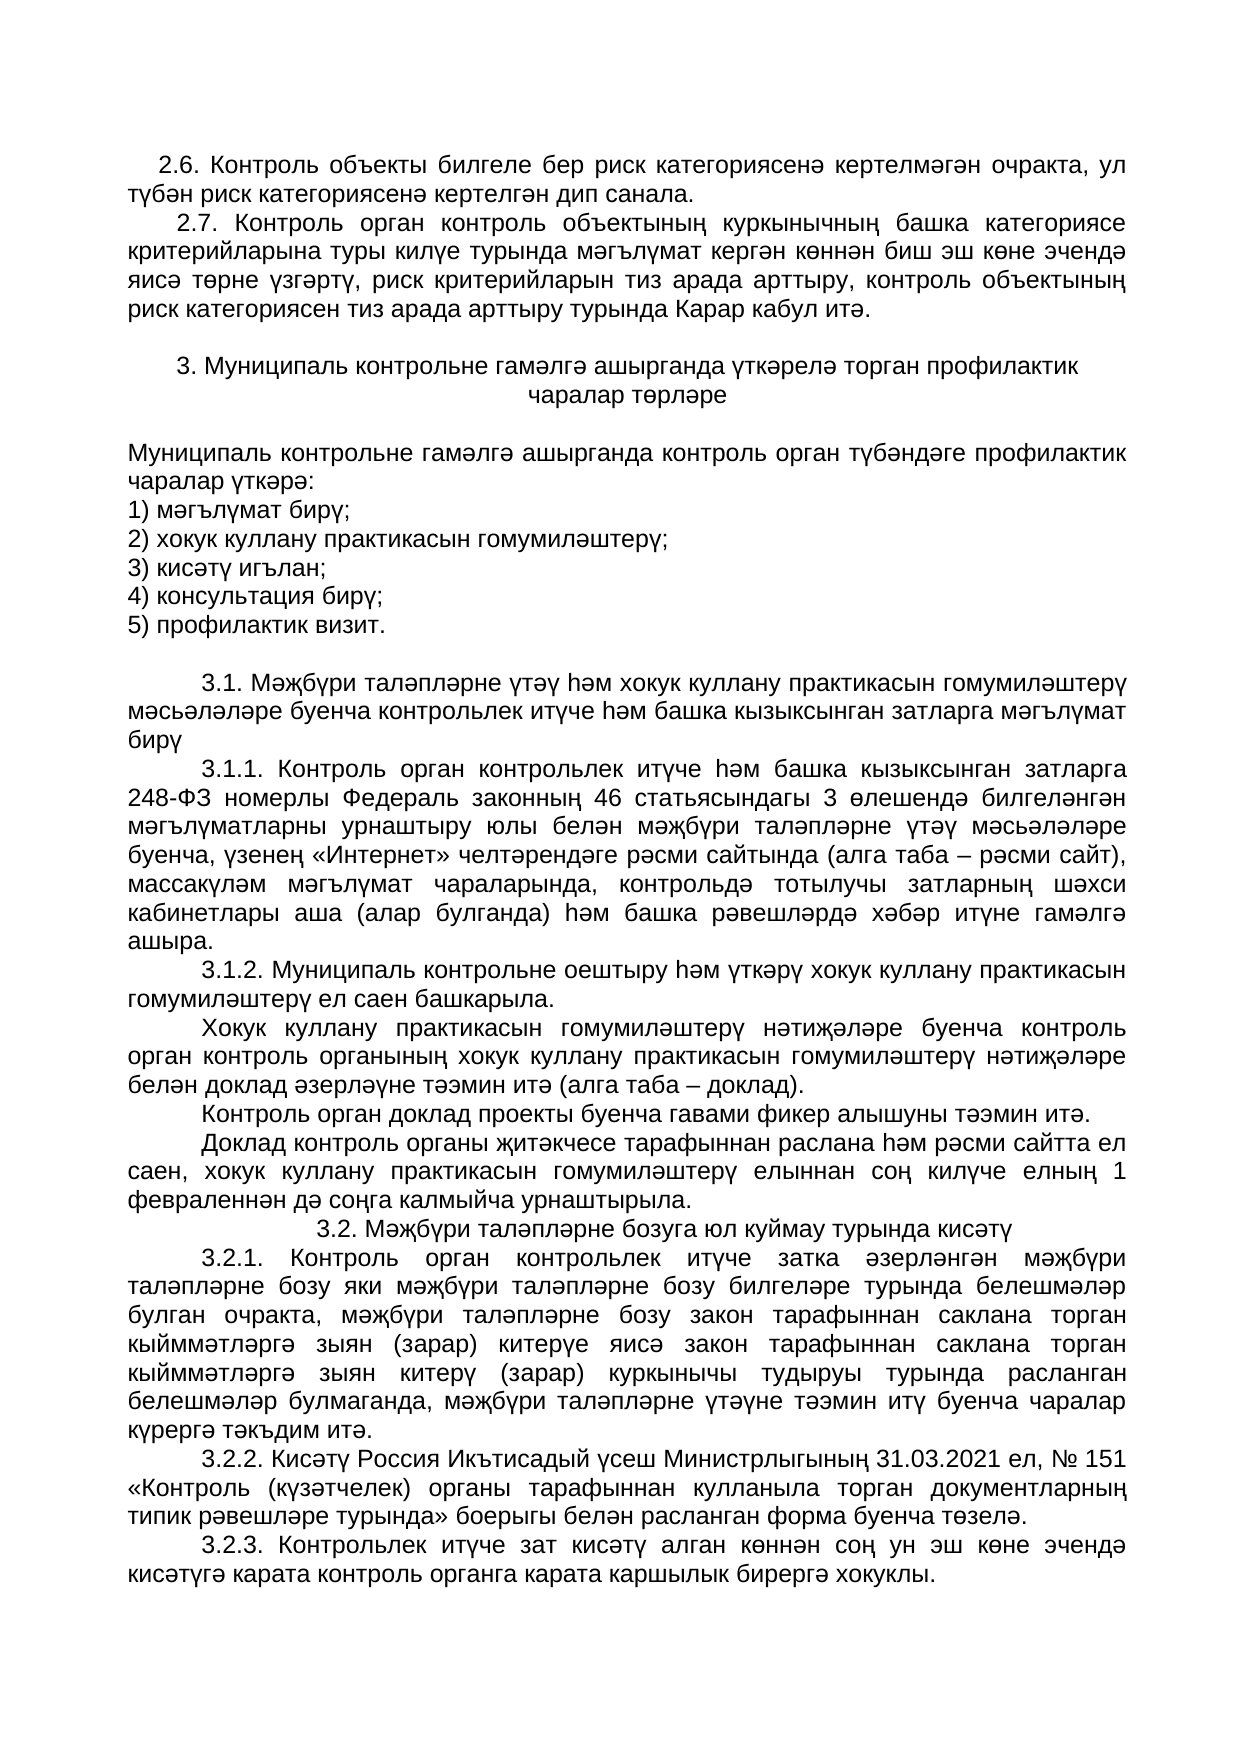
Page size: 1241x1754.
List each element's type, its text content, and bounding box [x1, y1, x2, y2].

text Хокук куллану практикасын гомумиләштерү нәтиҗәләре буенча контроль орган контроль органының хокук куллану практикасын гомумиләштерү нәтиҗәләре белән доклад әзерләүне тәэмин итә (алга таба – доклад). [127, 1012, 1128, 1099]
text 5) профилактик визит. [127, 610, 1128, 639]
text 1) мәгълүмат бирү; [127, 495, 1128, 524]
text Доклад контроль органы җитәкчесе тарафыннан раслана һәм рәсми сайтта ел саен, хокук куллану практикасын гомумиләштерү елыннан соң килүче елның 1 февраленнән дә соңга калмыйча урнаштырыла. [127, 1127, 1128, 1214]
text 3.1. Мәҗбүри таләпләрне үтәү һәм хокук куллану практикасын гомумиләштерү мәсьәләләре буенча контрольлек итүче һәм башка кызыксынган затларга мәгълүмат бирү [127, 667, 1128, 754]
text 2) хокук куллану практикасын гомумиләштерү; [127, 524, 1128, 552]
text 2.7. Контроль орган контроль объектының куркынычның башка категориясе критерийларына туры килүе турында мәгълүмат кергән көннән биш эш көне эчендә яисә төрне үзгәртү, риск критерийларын тиз арада арттыру, контроль объектының риск категориясен тиз арада арттыру турында Карар кабул итә. [127, 207, 1128, 322]
text Контроль орган доклад проекты буенча гавами фикер алышуны тәэмин итә. [127, 1099, 1128, 1127]
text 3.2. Мәҗбүри таләпләрне бозуга юл куймау турында кисәтү [127, 1214, 1128, 1242]
text Муниципаль контрольне гамәлгә ашырганда контроль орган түбәндәге профилактик чаралар үткәрә: [127, 437, 1128, 495]
text 3) кисәтү игълан; [127, 552, 1128, 581]
text 3.1.2. Муниципаль контрольне оештыру һәм үткәрү хокук куллану практикасын гомумиләштерү ел саен башкарыла. [127, 955, 1128, 1012]
text 3.2.3. Контрольлек итүче зат кисәтү алган көннән соң ун эш көне эчендә кисәтүгә карата контроль органга карата каршылык бирергә хокуклы. [127, 1530, 1128, 1587]
text 2.6. Контроль объекты билгеле бер риск категориясенә кертелмәгән очракта, ул түбән риск категориясенә кертелгән дип санала. [127, 150, 1128, 207]
text 3.2.2. Кисәтү Россия Икътисадый үсеш Министрлыгының 31.03.2021 ел, № 151 «Контроль (күзәтчелек) органы тарафыннан кулланыла торган документларның типик рәвешләре турында» боерыгы белән расланган форма буенча төзелә. [127, 1444, 1128, 1530]
text 4) консультация бирү; [127, 581, 1128, 610]
text 3.1.1. Контроль орган контрольлек итүче һәм башка кызыксынган затларга 248-ФЗ номерлы Федераль законның 46 статьясындагы 3 өлешендә билгеләнгән мәгълүматларны урнаштыру юлы белән мәҗбүри таләпләрне үтәү мәсьәләләре буенча, үзенең «Интернет» челтәрендәге рәсми сайтында (алга таба – рәсми сайт), массакүләм мәгълүмат чараларында, контрольдә тотылучы затларның шәхси кабинетлары аша (алар булганда) һәм башка рәвешләрдә хәбәр итүне гамәлгә ашыра. [127, 754, 1128, 955]
text 3.2.1. Контроль орган контрольлек итүче затка әзерләнгән мәҗбүри таләпләрне бозу яки мәҗбүри таләпләрне бозу билгеләре турында белешмәләр булган очракта, мәҗбүри таләпләрне бозу закон тарафыннан саклана торган кыйммәтләргә зыян (зарар) китерүе яисә закон тарафыннан саклана торган кыйммәтләргә зыян китерү (зарар) куркынычы тудыруы турында расланган белешмәләр булмаганда, мәҗбүри таләпләрне үтәүне тәэмин итү буенча чаралар күрергә тәкъдим итә. [127, 1242, 1128, 1444]
text 3. Муниципаль контрольне гамәлгә ашырганда үткәрелә торган профилактик чаралар төрләре [127, 351, 1128, 409]
